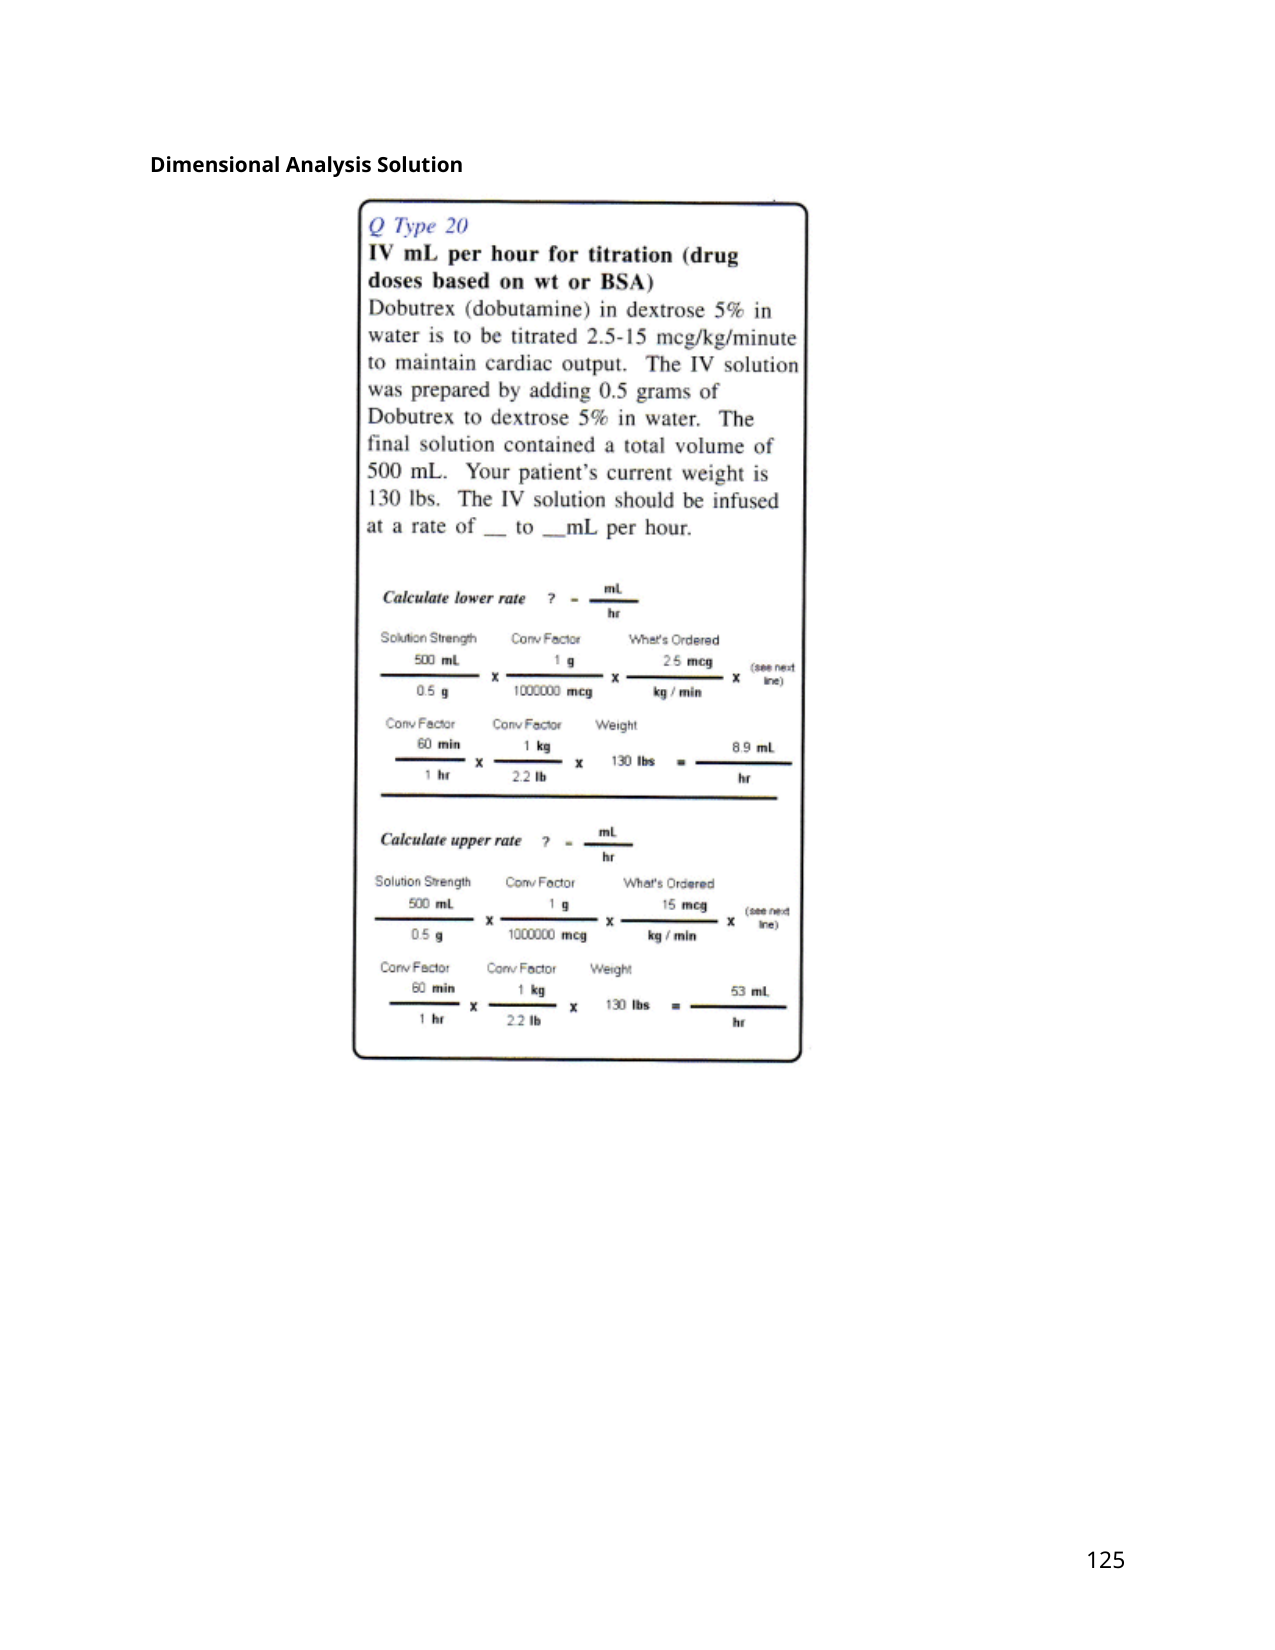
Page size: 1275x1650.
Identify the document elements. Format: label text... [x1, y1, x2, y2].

picture [150, 183, 1010, 1082]
